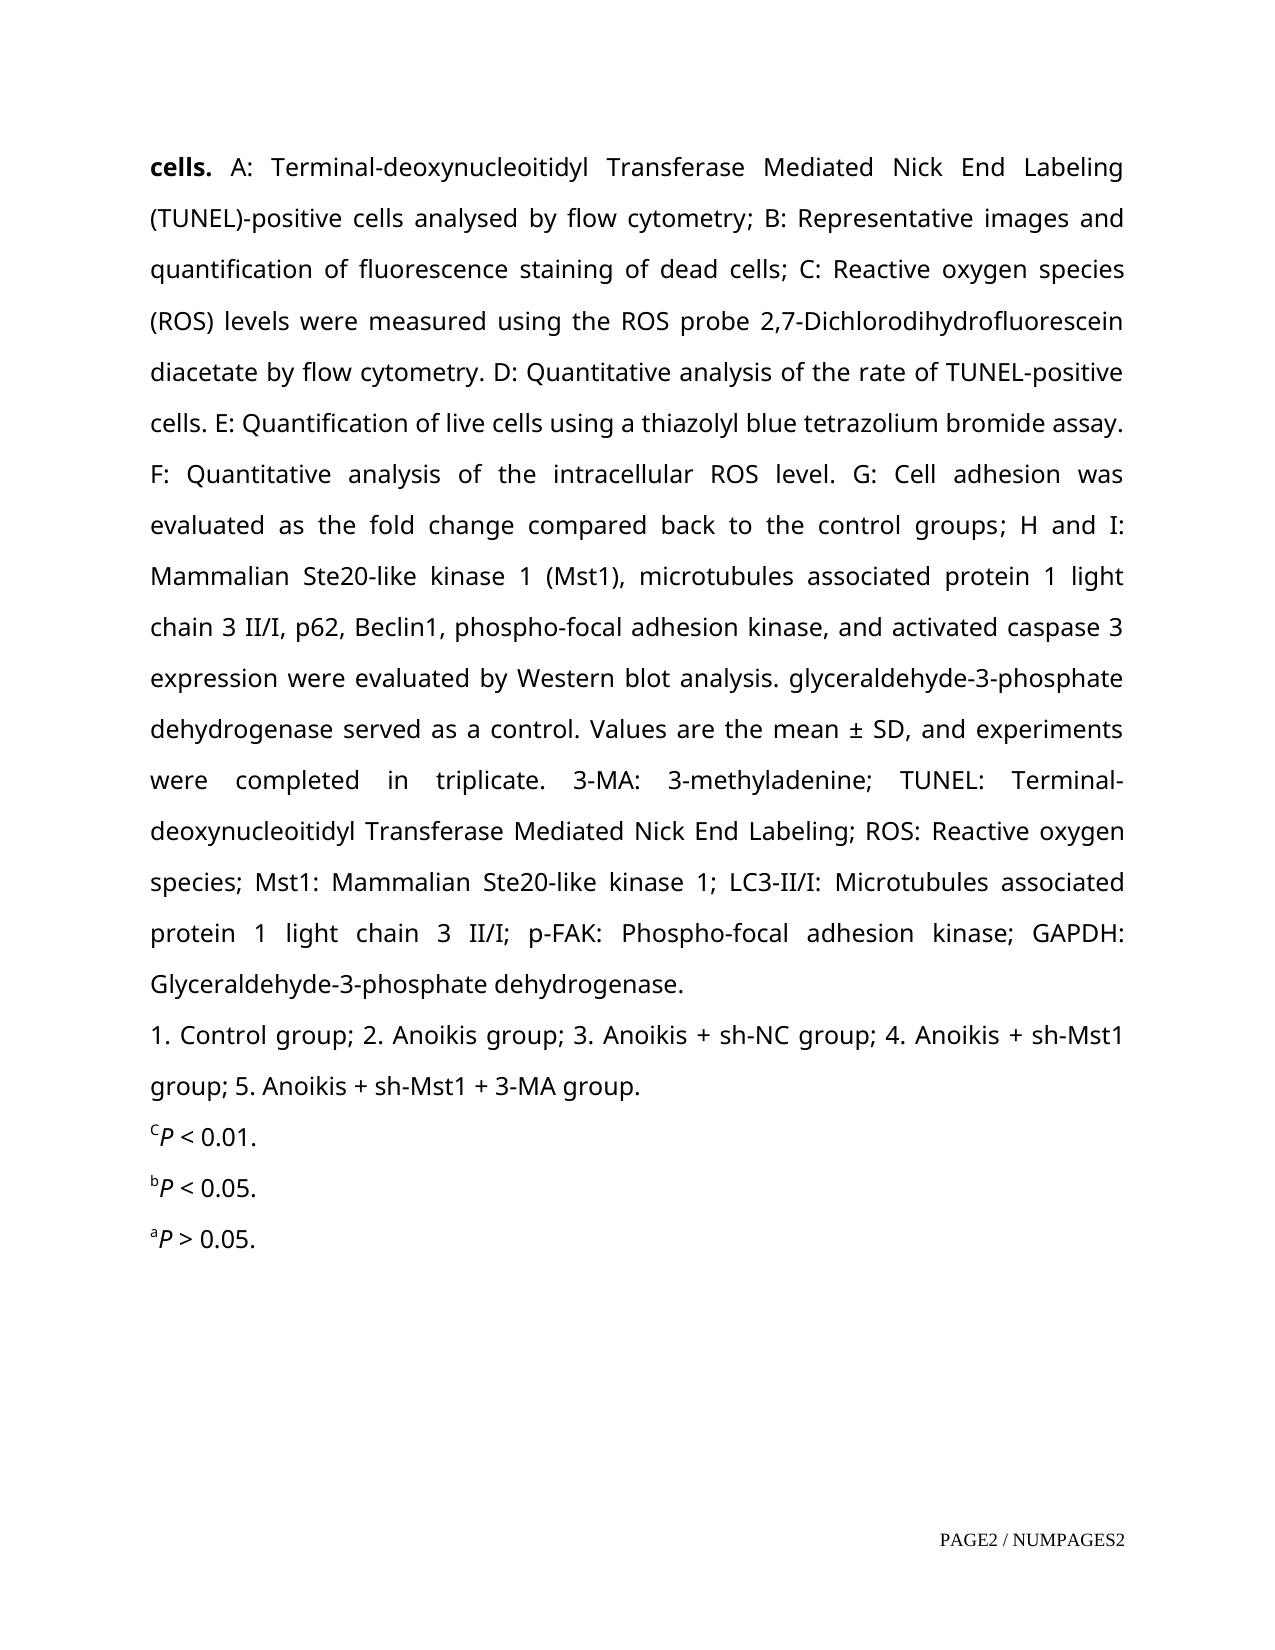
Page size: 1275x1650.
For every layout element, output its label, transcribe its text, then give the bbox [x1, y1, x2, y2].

text 1. Control group; 2. Anoikis group; 3. Anoikis + sh-NC group; 4. Anoikis + sh-Mst1 group; 5. Anoikis + sh-Mst1 + 3-MA group. [150, 1018, 1125, 1103]
text CP < 0.01. [150, 1120, 1125, 1154]
text aP > 0.05. [150, 1222, 1125, 1256]
text bP < 0.05. [150, 1171, 1125, 1205]
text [150, 150, 1125, 1001]
